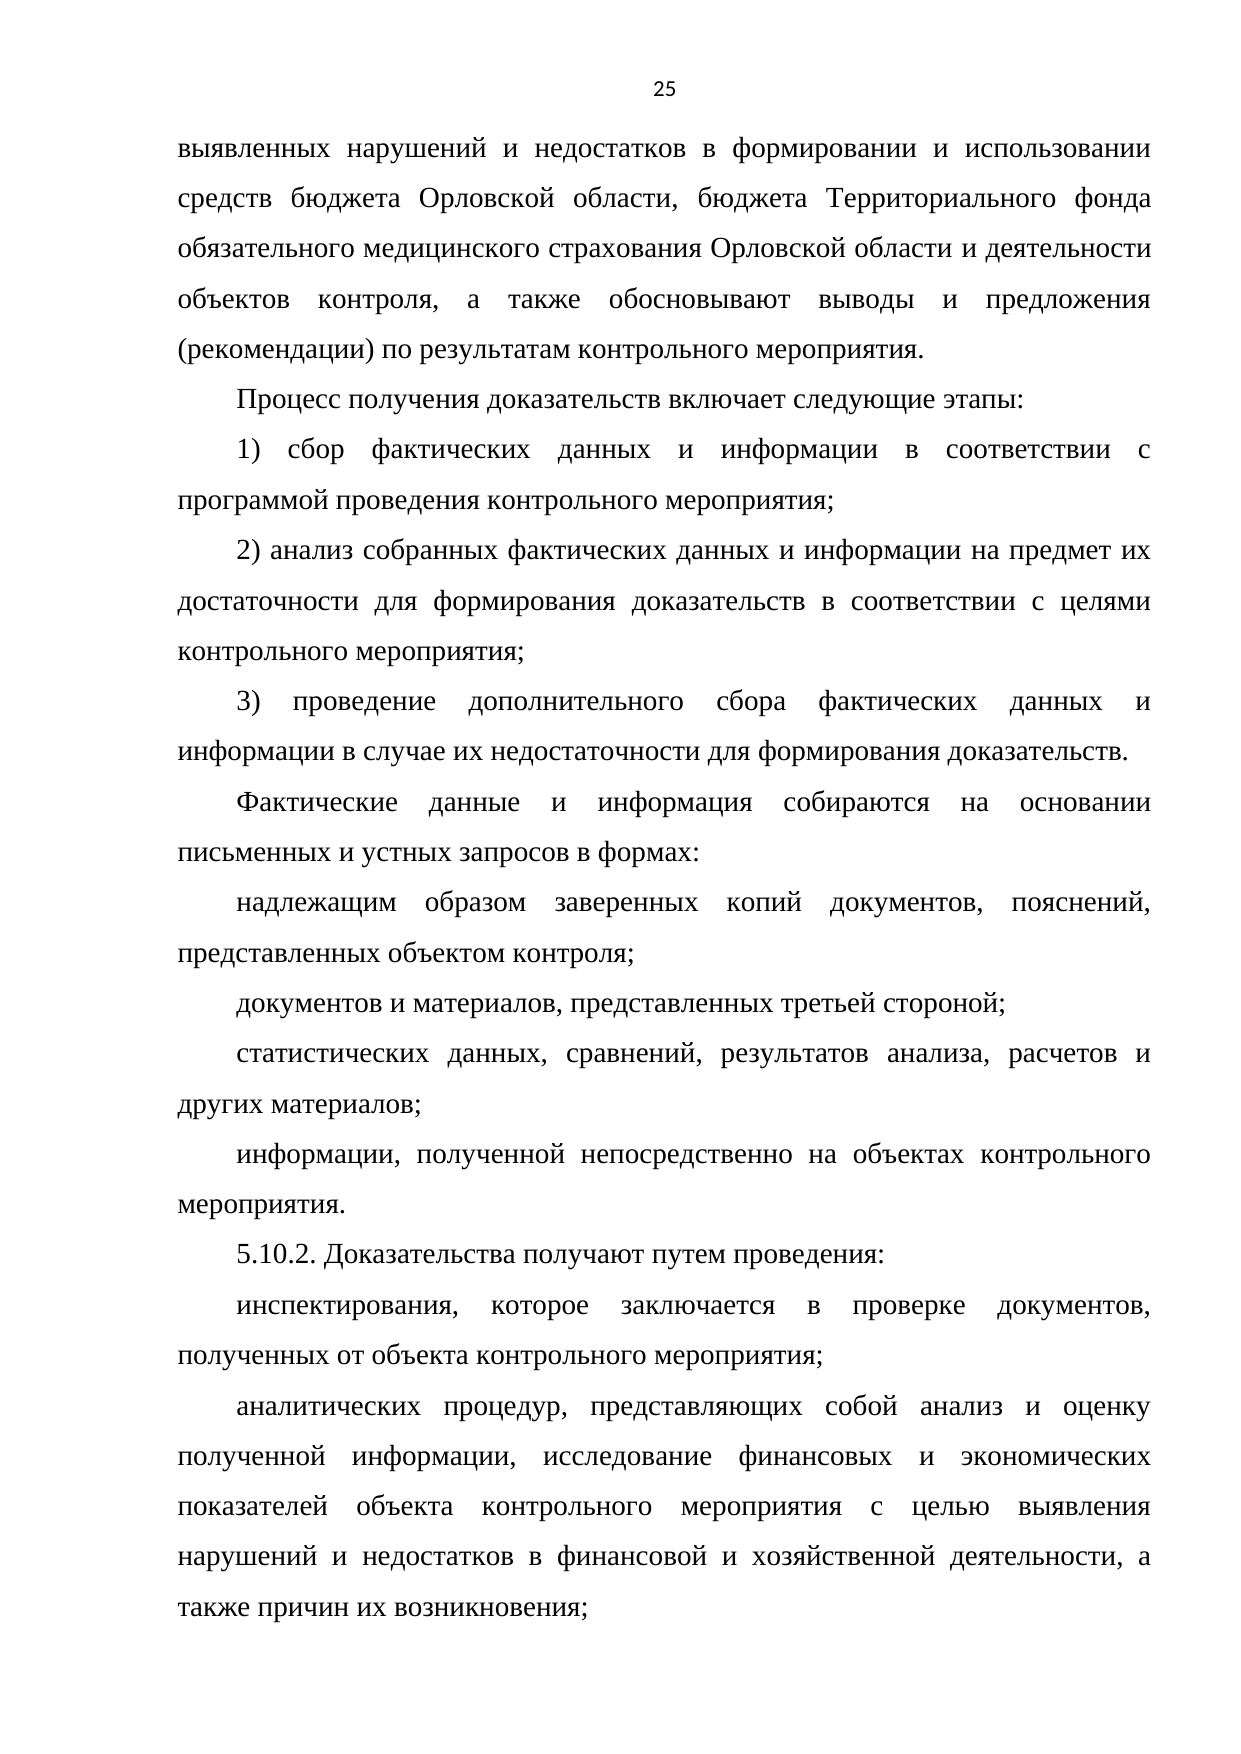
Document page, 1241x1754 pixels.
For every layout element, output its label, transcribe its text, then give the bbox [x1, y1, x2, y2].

text статистических данных, сравнений, результатов анализа, расчетов и других материалов; [177, 1035, 1152, 1119]
text 3) проведение дополнительного сбора фактических данных и информации в случае их недостаточности для формирования доказательств. [177, 683, 1152, 767]
text 2) анализ собранных фактических данных и информации на предмет их достаточности для формирования доказательств в соответствии с целями контрольного мероприятия; [177, 532, 1152, 666]
text надлежащим образом заверенных копий документов, пояснений, представленных объектом контроля; [177, 884, 1152, 968]
text Процесс получения доказательств включает следующие этапы: [177, 381, 1152, 415]
text 5.10.2. Доказательства получают путем проведения: [177, 1237, 1152, 1270]
text 1) сбор фактических данных и информации в соответствии с программой проведения контрольного мероприятия; [177, 432, 1152, 516]
text Фактические данные и информация собираются на основании письменных и устных запросов в формах: [177, 784, 1152, 868]
text инспектирования, которое заключается в проверке документов, полученных от объекта контрольного мероприятия; [177, 1287, 1152, 1371]
text документов и материалов, представленных третьей стороной; [177, 985, 1152, 1019]
text аналитических процедур, представляющих собой анализ и оценку полученной информации, исследование финансовых и экономических показателей объекта контрольного мероприятия с целью выявления нарушений и недостатков в финансовой и хозяйственной деятельности, а также причин их возникновения; [177, 1388, 1152, 1622]
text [177, 130, 1152, 364]
text информации, полученной непосредственно на объектах контрольного мероприятия. [177, 1136, 1152, 1220]
